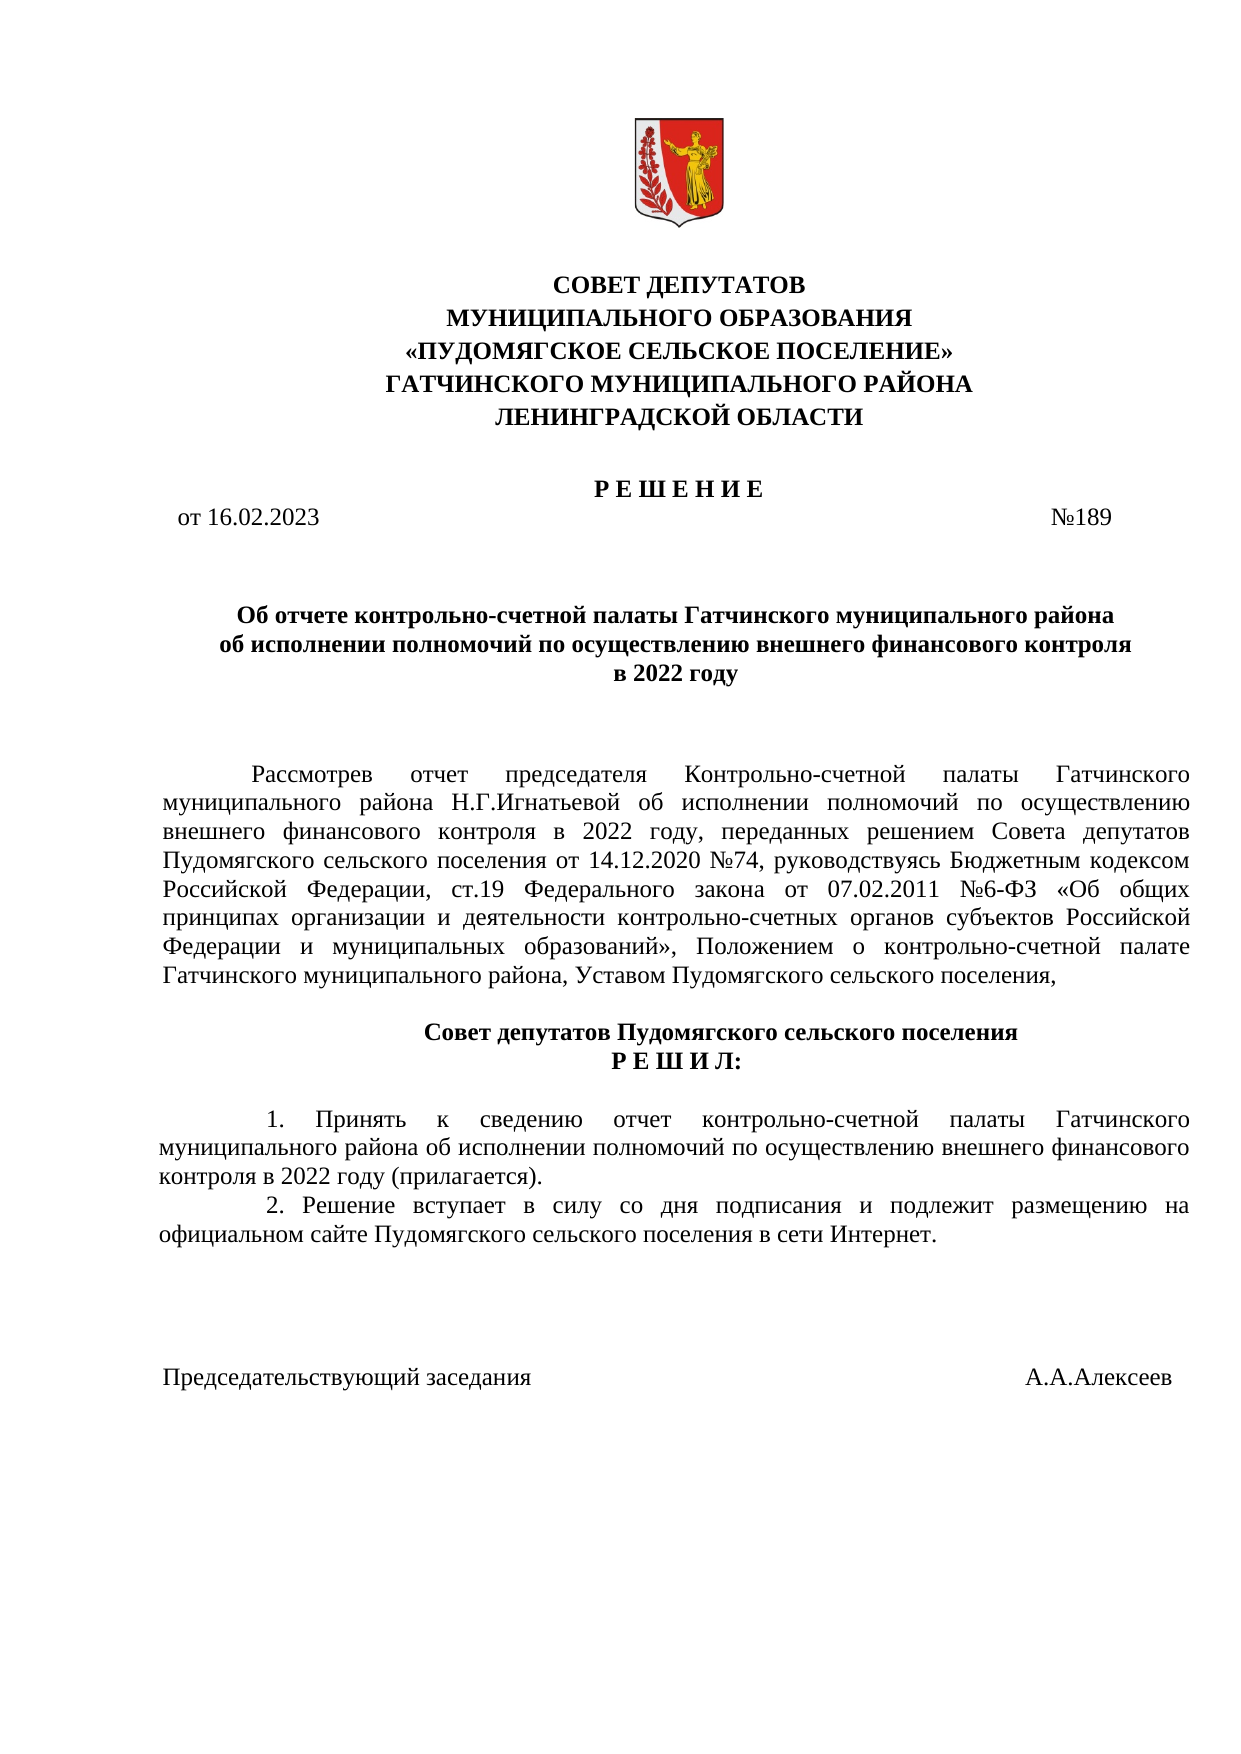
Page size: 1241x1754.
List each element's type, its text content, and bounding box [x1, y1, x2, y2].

text 1. Принять к сведению отчет контрольно-счетной палаты Гатчинского муниципального района об исполнении полномочий по осуществлению внешнего финансового контроля в 2022 году (прилагается). [158, 1104, 1191, 1190]
table_header Об отчете контрольно-счетной палаты Гатчинского муниципального района об исполнении полномочий по осуществлению внешнего финансового контроля в 2022 году [170, 601, 1181, 701]
text Р Е Ш И Л: [162, 1046, 1191, 1075]
text Рассмотрев отчет председателя Контрольно-счетной палаты Гатчинского муниципального района Н.Г.Игнатьевой об исполнении полномочий по осуществлению внешнего финансового контроля в 2022 году, переданных решением Совета депутатов Пудомягского сельского поселения от 14.12.2020 №74, руководствуясь Бюджетным кодексом Российской Федерации, ст.19 Федерального закона от 07.02.2011 №6-ФЗ «Об общих принципах организации и деятельности контрольно-счетных органов субъектов Российской Федерации и муниципальных образований», Положением о контрольно-счетной палате Гатчинского муниципального района, Уставом Пудомягского сельского поселения, [162, 759, 1191, 989]
text 2. Решение вступает в силу со дня подписания и подлежит размещению на официальном сайте Пудомягского сельского поселения в сети Интернет. [158, 1190, 1191, 1247]
text ГАТЧИНСКОГО МУНИЦИПАЛЬНОГО РАЙОНА [177, 369, 1181, 398]
text от 16.02.2023 №189 [177, 502, 1181, 531]
text Председательствующий заседания А.А.Алексеев [158, 1362, 1191, 1391]
text МУНИЦИПАЛЬНОГО ОБРАЗОВАНИЯ [177, 303, 1181, 332]
text Совет депутатов Пудомягского сельского поселения [162, 1017, 1191, 1046]
subtitle Р Е Ш Е Н И Е [177, 474, 1179, 502]
text СОВЕТ ДЕПУТАТОВ [177, 270, 1181, 299]
picture [634, 118, 724, 228]
text ЛЕНИНГРАДСКОЙ ОБЛАСТИ [177, 402, 1181, 431]
text «ПУДОМЯГСКОЕ СЕЛЬСКОЕ ПОСЕЛЕНИЕ» [177, 336, 1181, 365]
